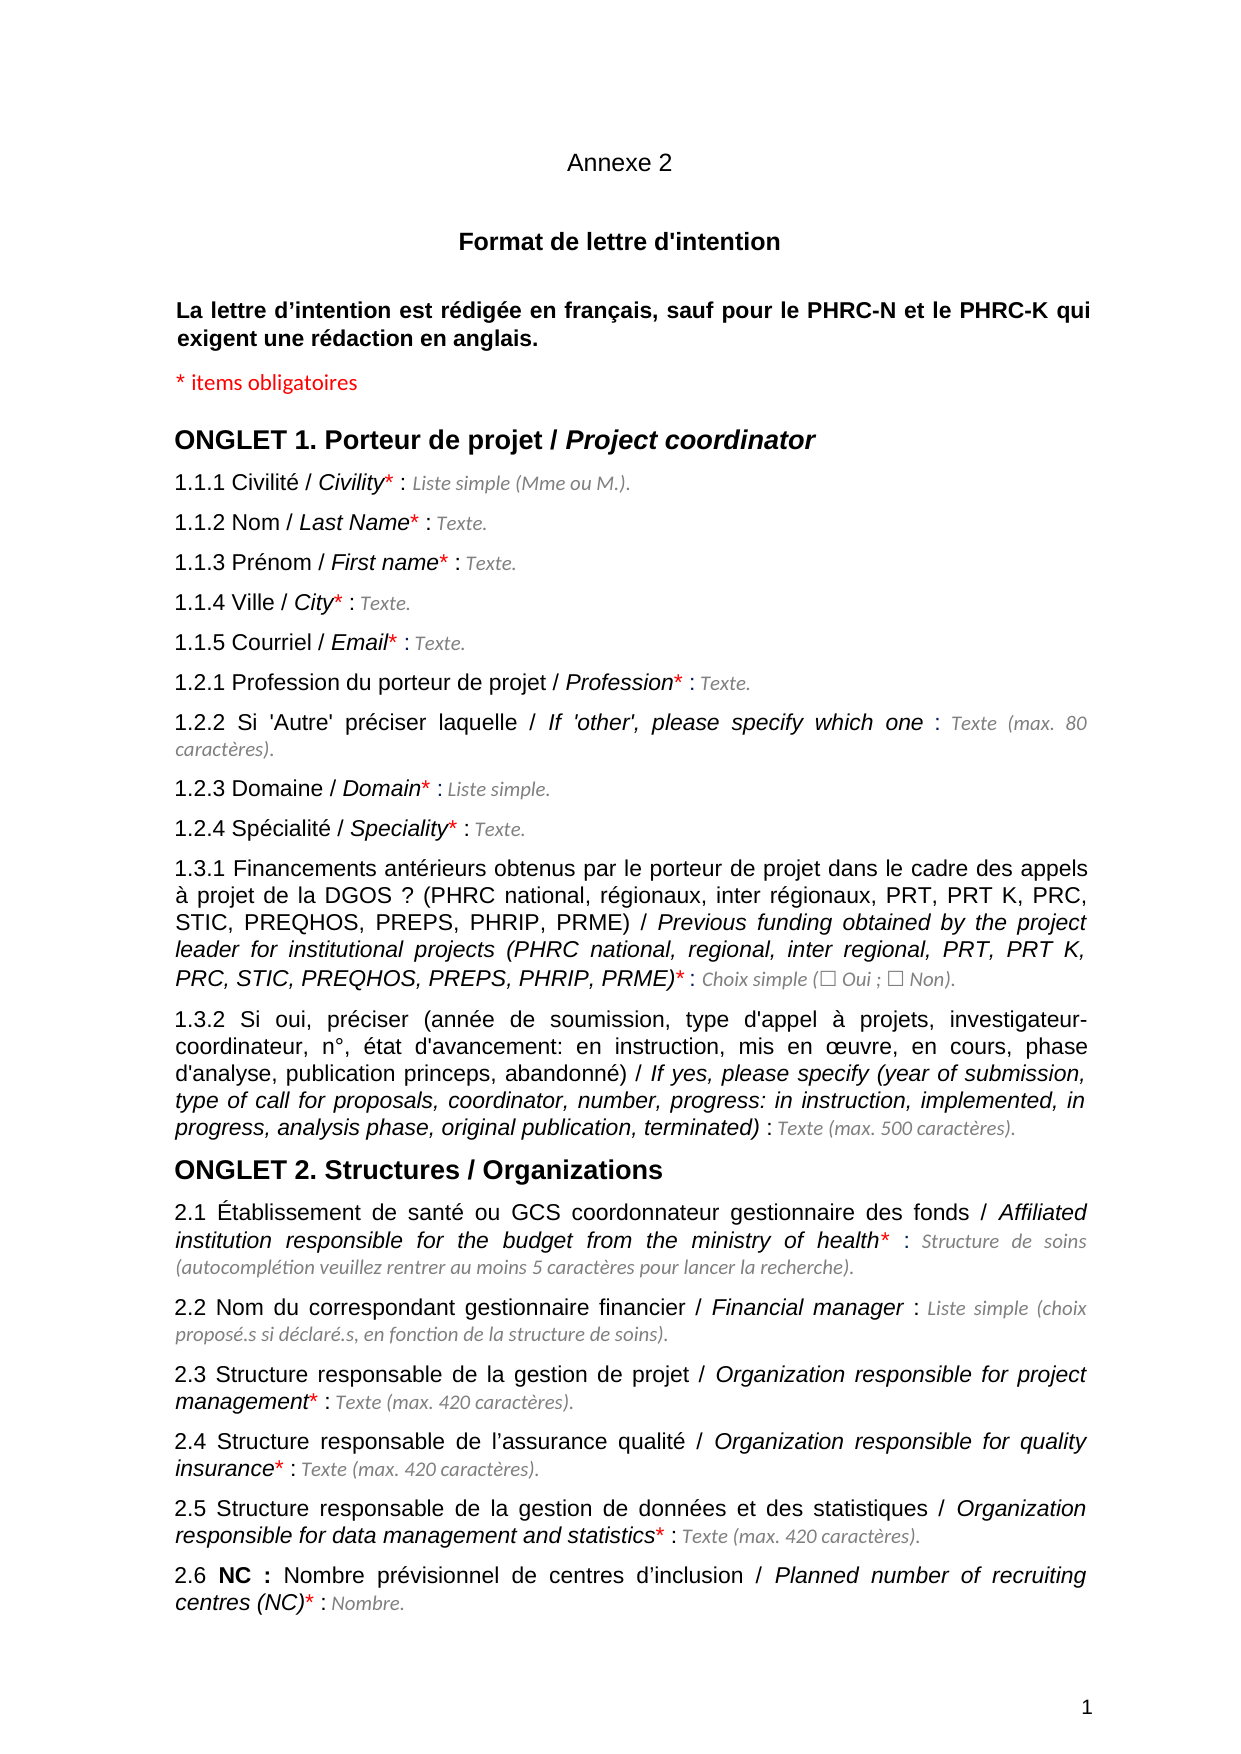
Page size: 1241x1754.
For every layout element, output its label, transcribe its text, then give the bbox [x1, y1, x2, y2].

text * items obligatoires [176, 368, 1092, 396]
subtitle Format de lettre d'intention [147, 227, 1092, 256]
text 1.1.2 Nom / Last Name* : Texte. [174, 509, 1088, 536]
text 1.3.2 Si oui, préciser (année de soumission, type d'appel à projets, investigateur-coordinateur, n°, état d'avancement: en instruction, mis en œuvre, en cours, phase d'analyse, publication princeps, abandonné) / If yes, please specify (year of submission, type of call for proposals, coordinator, number, progress: in instruction, implemented, in progress, analysis phase, original publication, terminated) : Texte (max. 500 caractères). [174, 1006, 1088, 1141]
text 2.6 NC : Nombre prévisionnel de centres d’inclusion / Planned number of recruiting centres (NC)* : Nombre. [174, 1562, 1088, 1615]
text 1.1.4 Ville / City* : Texte. [174, 589, 1088, 616]
text 1.3.1 Financements antérieurs obtenus par le porteur de projet dans le cadre des appels à projet de la DGOS ? (PHRC national, régionaux, inter régionaux, PRT, PRT K, PRC, STIC, PREQHOS, PREPS, PHRIP, PRME) / Previous funding obtained by the project leader for institutional projects (PHRC national, regional, inter regional, PRT, PRT K, PRC, STIC, PREQHOS, PREPS, PHRIP, PRME)* : Choix simple (☐ Oui ; ☐ Non). [174, 855, 1088, 993]
text 1.2.1 Profession du porteur de projet / Profession* : Texte. [174, 669, 1088, 696]
text 2.4 Structure responsable de l’assurance qualité / Organization responsible for quality insurance* : Texte (max. 420 caractères). [174, 1428, 1088, 1481]
text 1.2.3 Domaine / Domain* : Liste simple. [174, 775, 1088, 802]
text 2.3 Structure responsable de la gestion de projet / Organization responsible for project management* : Texte (max. 420 caractères). [174, 1361, 1088, 1414]
text 1.1.3 Prénom / First name* : Texte. [174, 549, 1088, 576]
subtitle Annexe 2 [147, 148, 1092, 176]
text 1.1.5 Courriel / Email* : Texte. [174, 629, 1088, 656]
text 1.1.1 Civilité / Civility* : Liste simple (Mme ou M.). [174, 469, 1089, 496]
text 2.1 Établissement de santé ou GCS coordonnateur gestionnaire des fonds / Affiliated institution responsible for the budget from the ministry of health* : Structure de soins (autocomplétion veuillez rentrer au moins 5 caractères pour lancer la recherche). [174, 1199, 1089, 1280]
subtitle ONGLET 2. Structures / Organizations [174, 1154, 1092, 1186]
text 1.2.4 Spécialité / Speciality* : Texte. [174, 815, 1088, 841]
text 2.5 Structure responsable de la gestion de données et des statistiques / Organization responsible for data management and statistics* : Texte (max. 420 caractères). [174, 1495, 1088, 1548]
text 1.2.2 Si 'Autre' préciser laquelle / If 'other', please specify which one : Texte (max. 80 caractères). [174, 709, 1088, 762]
text La lettre d’intention est rédigée en français, sauf pour le PHRC-N et le PHRC-K qui exigent une rédaction en anglais. [176, 297, 1092, 351]
subtitle ONGLET 1. Porteur de projet / Project coordinator [174, 424, 1092, 456]
text 2.2 Nom du correspondant gestionnaire financier / Financial manager : Liste simple (choix proposé.s si déclaré.s, en fonction de la structure de soins). [174, 1294, 1089, 1347]
